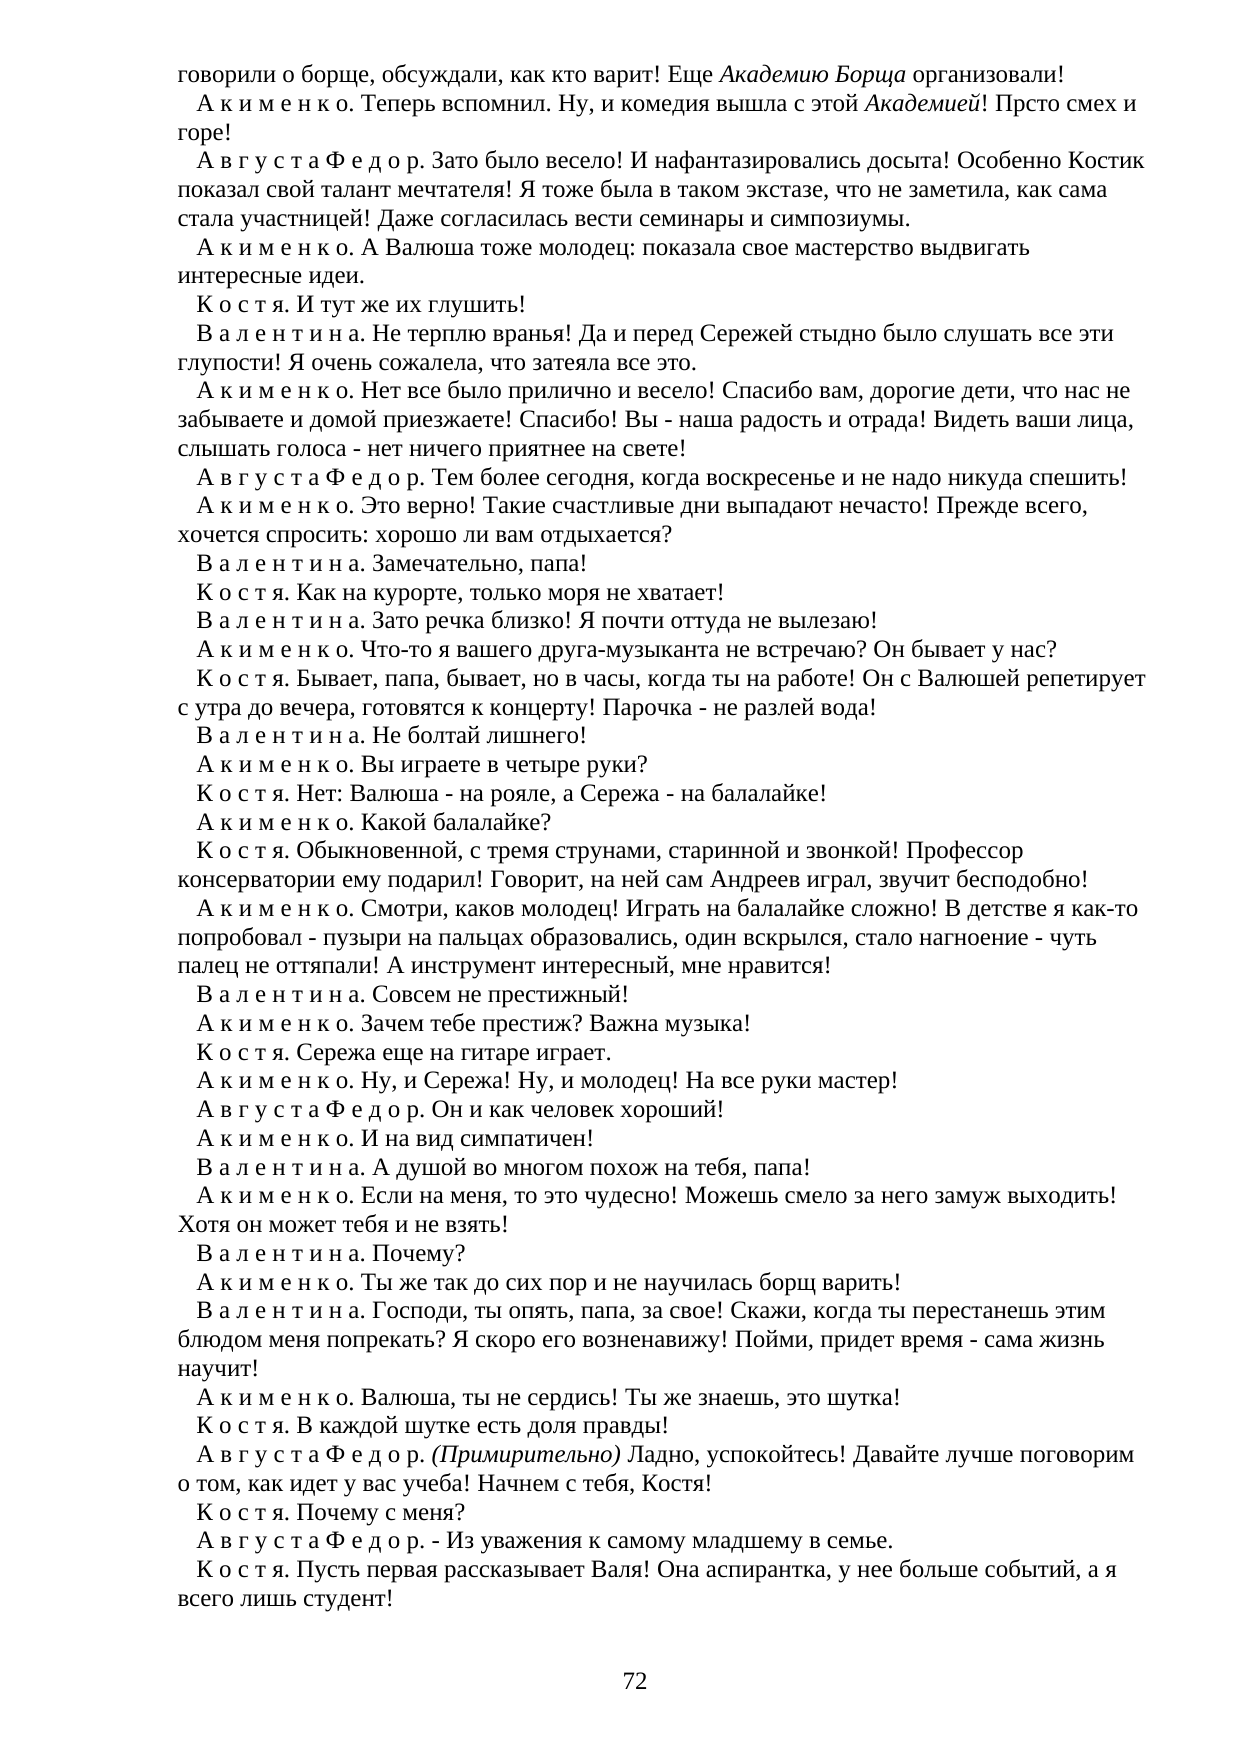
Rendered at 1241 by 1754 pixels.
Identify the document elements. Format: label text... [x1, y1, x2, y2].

text В а л е н т и н а. Замечательно, папа! [177, 548, 1152, 577]
text К о с т я. Нет: Валюша - на рояле, а Сережа - на балалайке! [177, 778, 1152, 807]
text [177, 59, 1152, 88]
text А к и м е н к о. Ты же так до сих пор и не научилась борщ варить! [177, 1267, 1152, 1295]
text А к и м е н к о. Вы играете в четыре руки? [177, 749, 1152, 778]
text В а л е н т и н а. Почему? [177, 1238, 1152, 1267]
text А к и м е н к о. Теперь вспомнил. Ну, и комедия вышла с этой Академией! Прсто смех и горе! [177, 88, 1152, 145]
text К о с т я. Почему с меня? [177, 1497, 1152, 1525]
text А к и м е н к о. Что-то я вашего друга-музыканта не встречаю? Он бывает у нас? [177, 634, 1152, 663]
text В а л е н т и н а. Зато речка близко! Я почти оттуда не вылезаю! [177, 605, 1152, 634]
text А к и м е н к о. Смотри, каков молодец! Играть на балалайке сложно! В детстве я как-то попробовал - пузыри на пальцах образовались, один вскрылся, стало нагноение - чуть палец не оттяпали! А инструмент интересный, мне нравится! [177, 893, 1152, 979]
text А в г у с т а Ф е д о р. Тем более сегодня, когда воскресенье и не надо никуда спешить! [177, 462, 1152, 490]
text А к и м е н к о. Валюша, ты не сердись! Ты же знаешь, это шутка! [177, 1382, 1152, 1410]
text А в г у с т а Ф е д о р. Он и как человек хороший! [177, 1094, 1152, 1123]
text В а л е н т и н а. Совсем не престижный! [177, 979, 1152, 1008]
text А в г у с т а Ф е д о р. Зато было весело! И нафантазировались досыта! Особенно Костик показал свой талант мечтателя! Я тоже была в таком экстазе, что не заметила, как сама стала участницей! Даже согласилась вести семинары и симпозиумы. [177, 145, 1152, 232]
text А к и м е н к о. А Валюша тоже молодец: показала свое мастерство выдвигать интересные идеи. [177, 232, 1152, 289]
text А к и м е н к о. Нет все было прилично и весело! Спасибо вам, дорогие дети, что нас не забываете и домой приезжаете! Спасибо! Вы - наша радость и отрада! Видеть ваши лица, слышать голоса - нет ничего приятнее на свете! [177, 375, 1152, 462]
text К о с т я. Сережа еще на гитаре играет. [177, 1037, 1152, 1065]
text А к и м е н к о. И на вид симпатичен! [177, 1123, 1152, 1152]
text В а л е н т и н а. Господи, ты опять, папа, за свое! Скажи, когда ты перестанешь этим блюдом меня попрекать? Я скоро его возненавижу! Пойми, придет время - сама жизнь научит! [177, 1295, 1152, 1382]
text К о с т я. Пусть первая рассказывает Валя! Она аспирантка, у нее больше событий, а я всего лишь студент! [177, 1554, 1152, 1612]
text К о с т я. И тут же их глушить! [177, 289, 1152, 318]
text А к и м е н к о. Какой балалайке? [177, 807, 1152, 835]
text А к и м е н к о. Если на меня, то это чудесно! Можешь смело за него замуж выходить! Хотя он может тебя и не взять! [177, 1180, 1152, 1238]
text В а л е н т и н а. Не терплю вранья! Да и перед Сережей стыдно было слушать все эти глупости! Я очень сожалела, что затеяла все это. [177, 318, 1152, 375]
text А к и м е н к о. Ну, и Сережа! Ну, и молодец! На все руки мастер! [177, 1065, 1152, 1094]
text А в г у с т а Ф е д о р. - Из уважения к самому младшему в семье. [177, 1525, 1152, 1554]
text А к и м е н к о. Зачем тебе престиж? Важна музыка! [177, 1008, 1152, 1037]
text В а л е н т и н а. Не болтай лишнего! [177, 720, 1152, 749]
text К о с т я. Как на курорте, только моря не хватает! [177, 577, 1152, 605]
text К о с т я. В каждой шутке есть доля правды! [177, 1410, 1152, 1439]
text К о с т я. Бывает, папа, бывает, но в часы, когда ты на работе! Он с Валюшей репетирует с утра до вечера, готовятся к концерту! Парочка - не разлей вода! [177, 663, 1152, 720]
text К о с т я. Обыкновенной, с тремя струнами, старинной и звонкой! Профессор консерватории ему подарил! Говорит, на ней сам Андреев играл, звучит бесподобно! [177, 835, 1152, 893]
text А в г у с т а Ф е д о р. (Примирительно) Ладно, успокойтесь! Давайте лучше поговорим о том, как идет у вас учеба! Начнем с тебя, Костя! [177, 1439, 1152, 1497]
text А к и м е н к о. Это верно! Такие счастливые дни выпадают нечасто! Прежде всего, хочется спросить: хорошо ли вам отдыхается? [177, 490, 1152, 548]
text В а л е н т и н а. А душой во многом похож на тебя, папа! [177, 1152, 1152, 1180]
